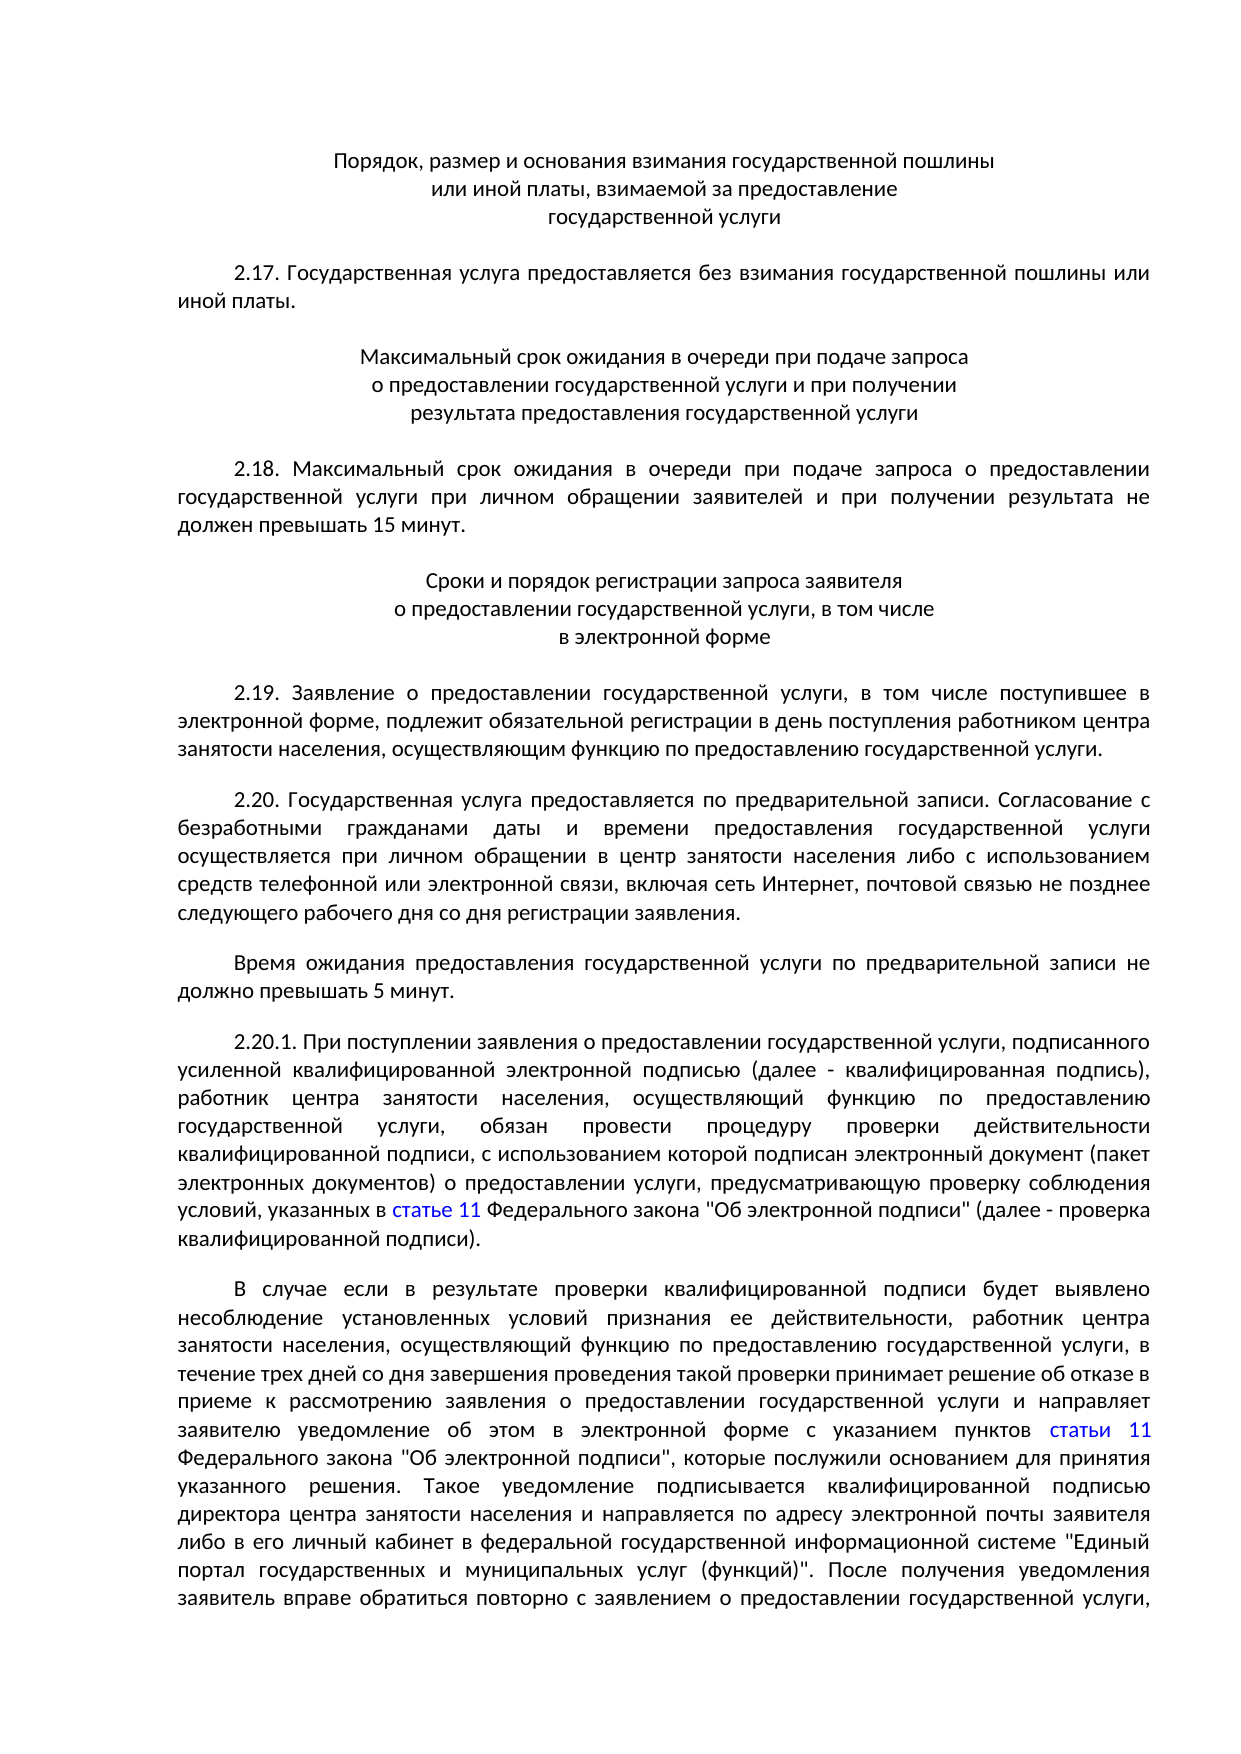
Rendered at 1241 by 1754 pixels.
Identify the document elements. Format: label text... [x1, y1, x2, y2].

text Время ожидания предоставления государственной услуги по предварительной записи не должно превышать 5 минут. [177, 948, 1152, 1004]
text 2.17. Государственная услуга предоставляется без взимания государственной пошлины или иной платы. [177, 258, 1152, 314]
text результата предоставления государственной услуги [177, 398, 1152, 426]
text государственной услуги [177, 202, 1152, 230]
text о предоставлении государственной услуги и при получении [177, 370, 1152, 398]
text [177, 1274, 1152, 1611]
text 2.20.1. При поступлении заявления о предоставлении государственной услуги, подписанного усиленной квалифицированной электронной подписью (далее - квалифицированная подпись), работник центра занятости населения, осуществляющий функцию по предоставлению государственной услуги, обязан провести процедуру проверки действительности квалифицированной подписи, с использованием которой подписан электронный документ (пакет электронных документов) о предоставлении услуги, предусматривающую проверку соблюдения условий, указанных в статье 11 Федерального закона "Об электронной подписи" (далее - проверка квалифицированной подписи). [177, 1027, 1152, 1252]
text или иной платы, взимаемой за предоставление [177, 174, 1152, 202]
text о предоставлении государственной услуги, в том числе [177, 594, 1152, 622]
text 2.19. Заявление о предоставлении государственной услуги, в том числе поступившее в электронной форме, подлежит обязательной регистрации в день поступления работником центра занятости населения, осуществляющим функцию по предоставлению государственной услуги. [177, 678, 1152, 763]
text Максимальный срок ожидания в очереди при подаче запроса [177, 342, 1152, 370]
text в электронной форме [177, 622, 1152, 651]
text Сроки и порядок регистрации запроса заявителя [177, 566, 1152, 594]
text 2.20. Государственная услуга предоставляется по предварительной записи. Согласование с безработными гражданами даты и времени предоставления государственной услуги осуществляется при личном обращении в центр занятости населения либо с использованием средств телефонной или электронной связи, включая сеть Интернет, почтовой связью не позднее следующего рабочего дня со дня регистрации заявления. [177, 786, 1152, 926]
text Порядок, размер и основания взимания государственной пошлины [177, 146, 1152, 174]
text 2.18. Максимальный срок ожидания в очереди при подаче запроса о предоставлении государственной услуги при личном обращении заявителей и при получении результата не должен превышать 15 минут. [177, 454, 1152, 538]
